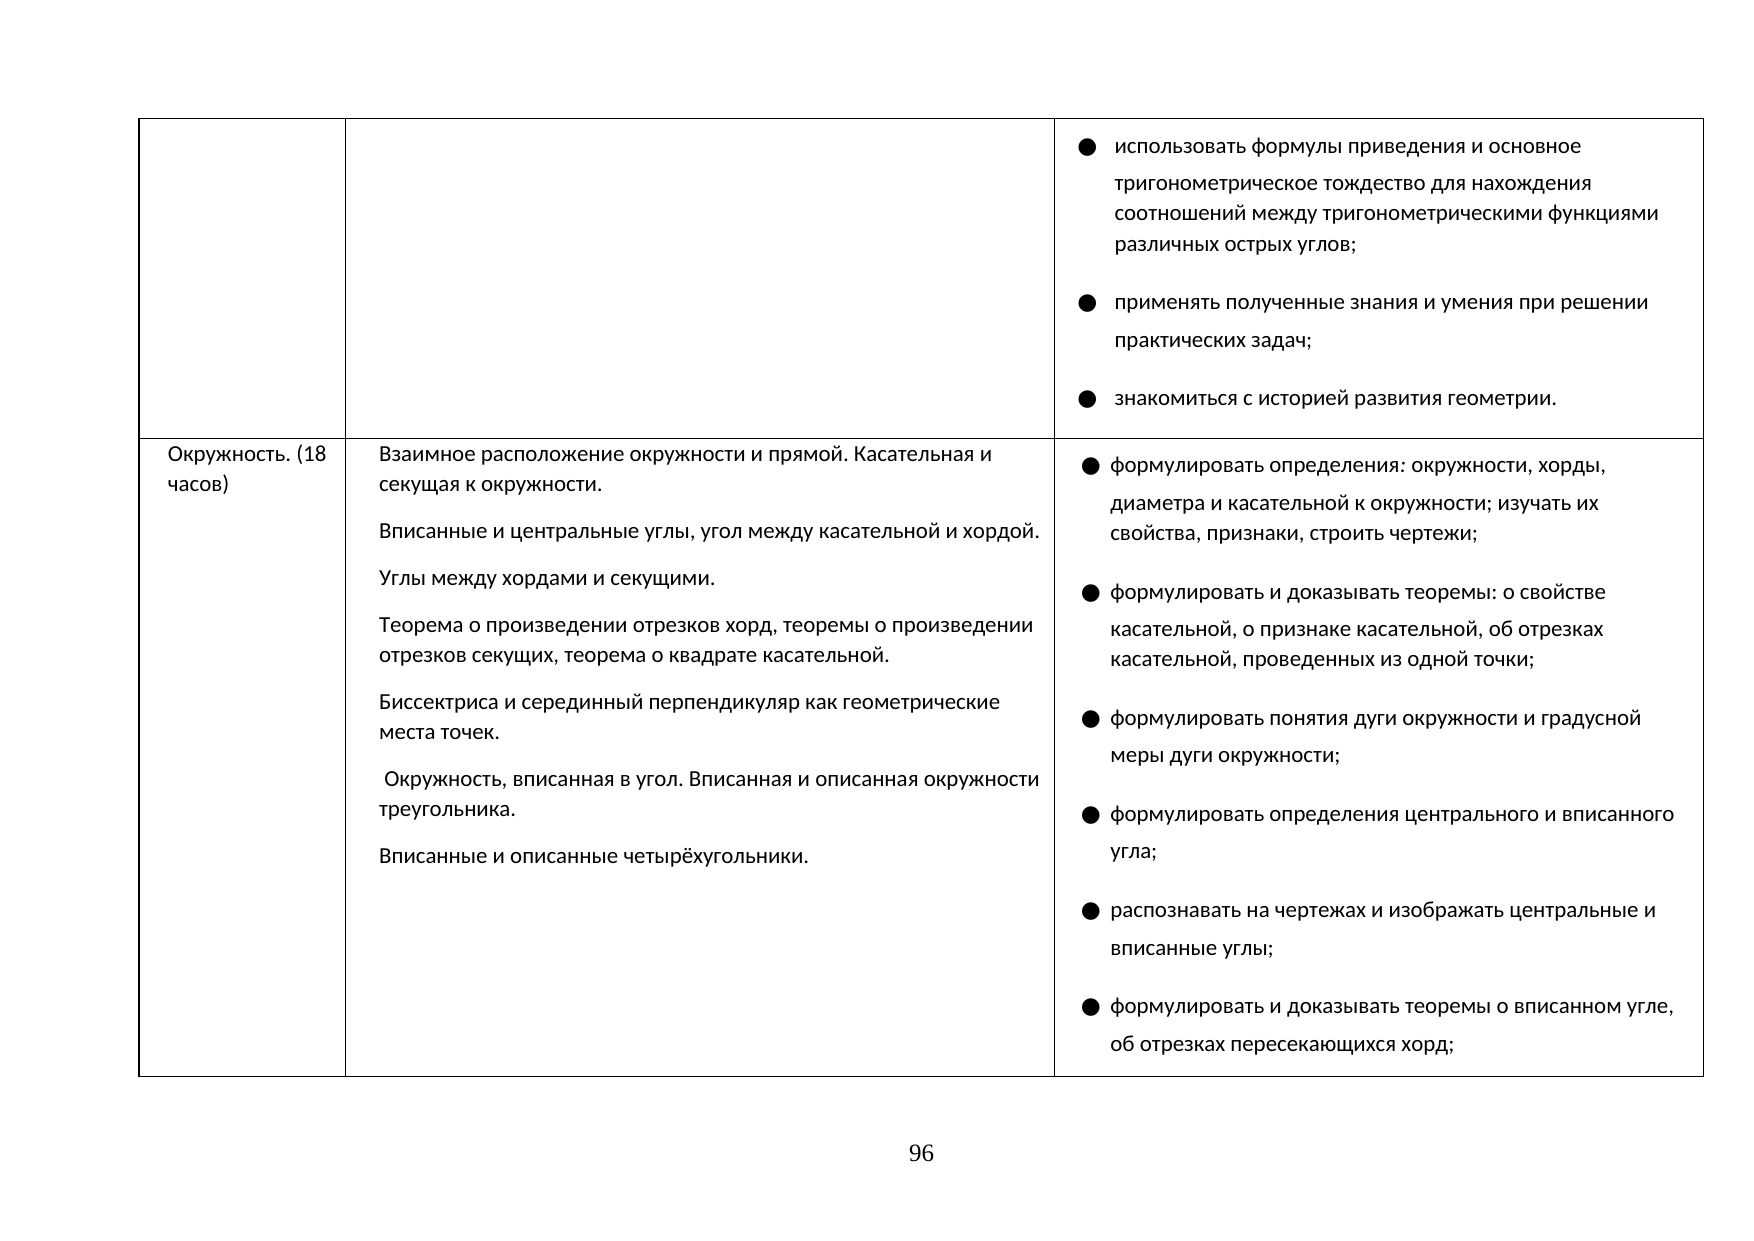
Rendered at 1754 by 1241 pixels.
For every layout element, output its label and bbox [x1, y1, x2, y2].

table_cell [346, 119, 1054, 437]
table_cell [1055, 439, 1703, 1076]
table_cell [140, 439, 345, 1076]
table_cell [346, 439, 1054, 1076]
table_cell [1055, 119, 1703, 437]
table_cell [140, 119, 345, 437]
